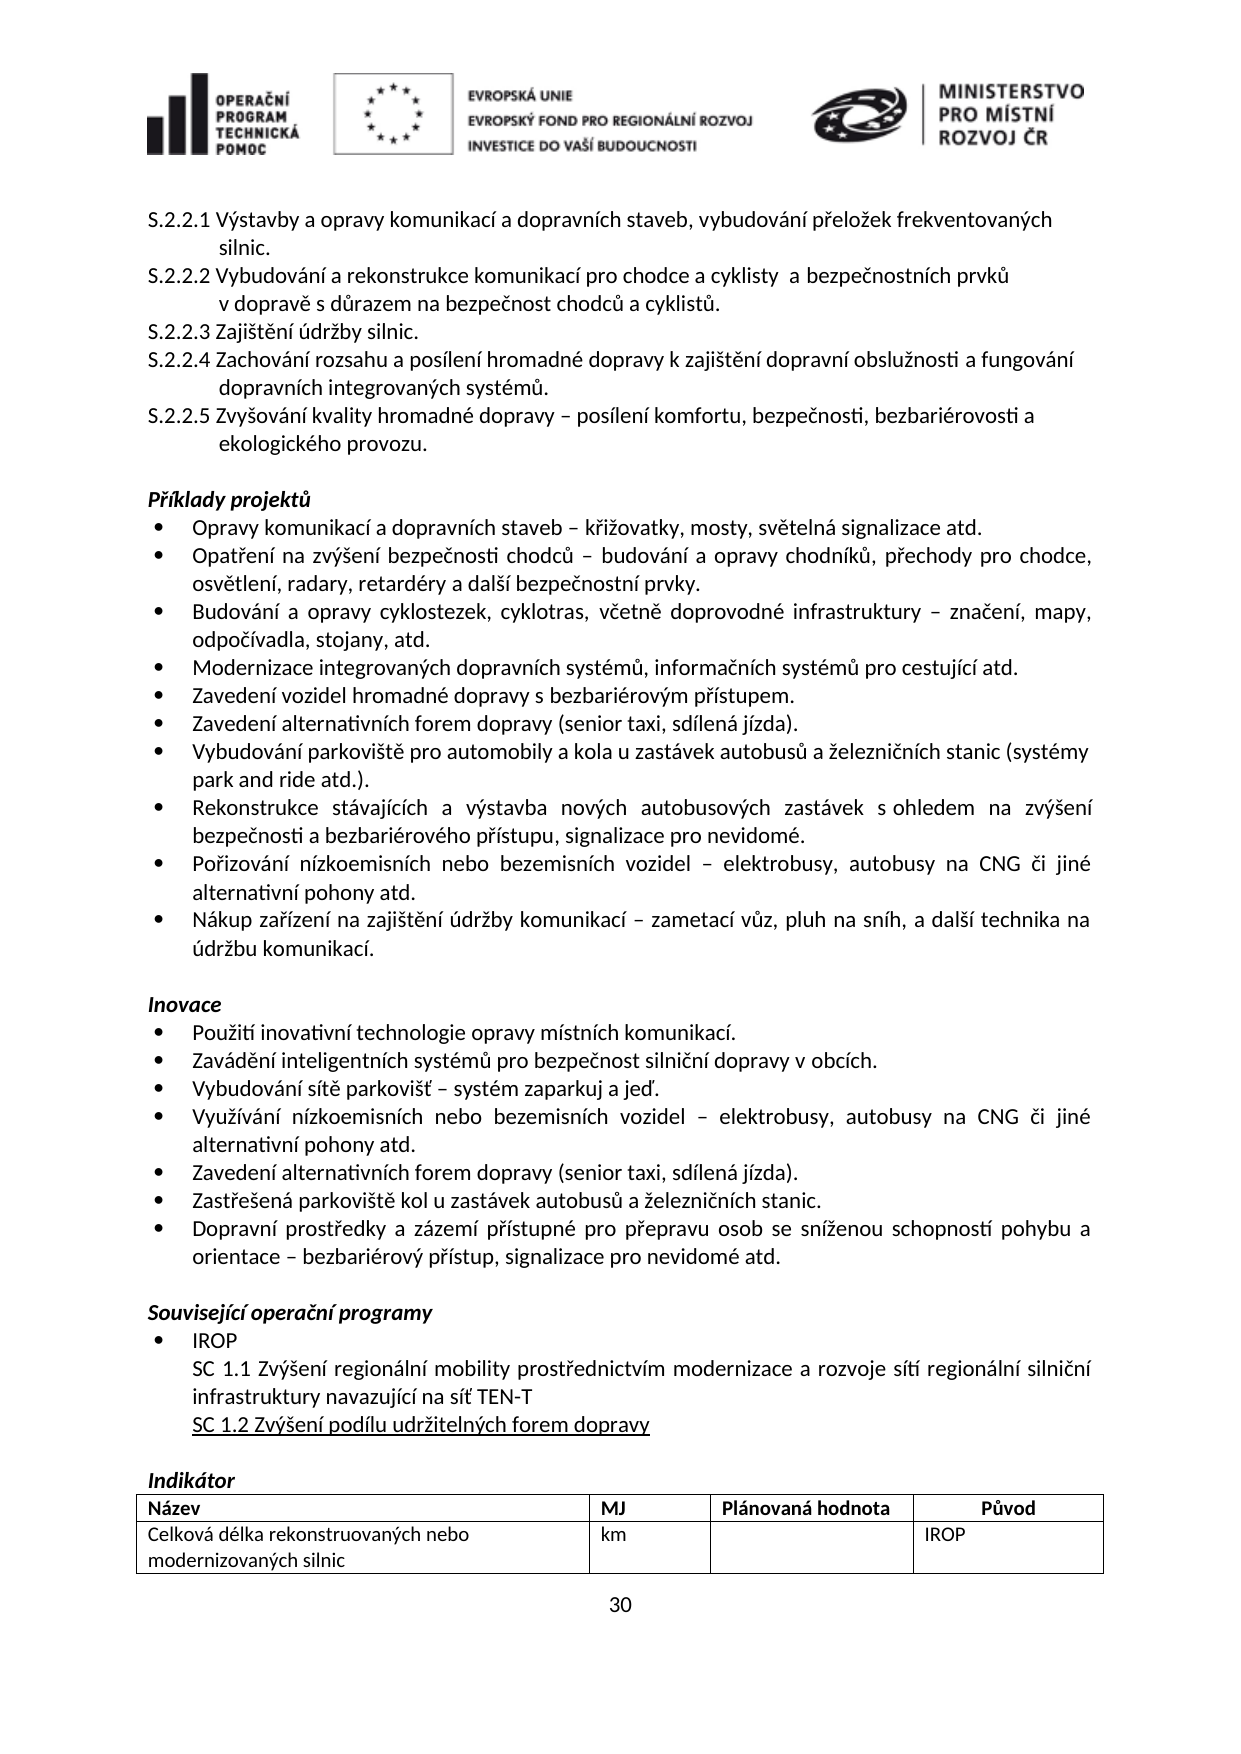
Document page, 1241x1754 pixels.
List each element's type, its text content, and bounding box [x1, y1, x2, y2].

list Použití inovativní technologie opravy místních komunikací. [154, 1018, 1093, 1046]
list Zavedení alternativních forem dopravy (senior taxi, sdílená jízda). [154, 1158, 1093, 1186]
table_header Plánovaná hodnota [711, 1495, 913, 1521]
list Pořizování nízkoemisních nebo bezemisních vozidel – elektrobusy, autobusy na CNG či jiné alternativní pohony atd. [154, 849, 1093, 906]
table_cell IROP [914, 1522, 1103, 1572]
table_cell Celková délka rekonstruovaných nebo modernizovaných silnic [137, 1522, 589, 1572]
table_header Název [137, 1495, 589, 1521]
list Zavádění inteligentních systémů pro bezpečnost silniční dopravy v obcích. [154, 1046, 1093, 1074]
list Modernizace integrovaných dopravních systémů, informačních systémů pro cestující atd. [154, 653, 1093, 681]
list Opravy komunikací a dopravních staveb – křižovatky, mosty, světelná signalizace atd. [154, 513, 1093, 541]
text S.2.2.5 Zvyšování kvality hromadné dopravy – posílení komfortu, bezpečnosti, bezbariérovosti a ekologického provozu. [148, 401, 1093, 457]
list Vybudování sítě parkovišť – systém zaparkuj a jeď. [154, 1074, 1093, 1102]
text Inovace [148, 990, 1093, 1018]
table_header MJ [590, 1495, 710, 1521]
picture [147, 73, 1084, 155]
text S.2.2.4 Zachování rozsahu a posílení hromadné dopravy k zajištění dopravní obslužnosti a fungování dopravních integrovaných systémů. [148, 345, 1093, 401]
list Nákup zařízení na zajištění údržby komunikací – zametací vůz, pluh na sníh, a další technika na údržbu komunikací. [154, 906, 1093, 962]
text S.2.2.2 Vybudování a rekonstrukce komunikací pro chodce a cyklisty a bezpečnostních prvků v dopravě s důrazem na bezpečnost chodců a cyklistů. [148, 261, 1093, 317]
list Zavedení alternativních forem dopravy (senior taxi, sdílená jízda). [154, 709, 1093, 737]
list Dopravní prostředky a zázemí přístupné pro přepravu osob se sníženou schopností pohybu a orientace – bezbariérový přístup, signalizace pro nevidomé atd. [154, 1214, 1093, 1270]
text SC 1.1 Zvýšení regionální mobility prostřednictvím modernizace a rozvoje sítí regionální silniční infrastruktury navazující na síť TEN-T [192, 1354, 1093, 1410]
text Indikátor [148, 1466, 1093, 1494]
list Zastřešená parkoviště kol u zastávek autobusů a železničních stanic. [154, 1186, 1093, 1214]
list Budování a opravy cyklostezek, cyklotras, včetně doprovodné infrastruktury – značení, mapy, odpočívadla, stojany, atd. [154, 597, 1093, 653]
text SC 1.2 Zvýšení podílu udržitelných forem dopravy [192, 1410, 1093, 1438]
text Příklady projektů [148, 485, 1093, 513]
text S.2.2.1 Výstavby a opravy komunikací a dopravních staveb, vybudování přeložek frekventovaných silnic. [148, 205, 1093, 261]
list Využívání nízkoemisních nebo bezemisních vozidel – elektrobusy, autobusy na CNG či jiné alternativní pohony atd. [154, 1102, 1093, 1158]
text S.2.2.3 Zajištění údržby silnic. [148, 317, 1093, 345]
text Související operační programy [148, 1298, 1093, 1326]
list Rekonstrukce stávajících a výstavba nových autobusových zastávek s ohledem na zvýšení bezpečnosti a bezbariérového přístupu, signalizace pro nevidomé. [154, 793, 1093, 849]
list IROP [154, 1326, 1093, 1354]
table_cell [711, 1522, 913, 1572]
list Zavedení vozidel hromadné dopravy s bezbariérovým přístupem. [154, 681, 1093, 709]
list Vybudování parkoviště pro automobily a kola u zastávek autobusů a železničních stanic (systémy park and ride atd.). [154, 737, 1093, 793]
table_cell km [590, 1522, 710, 1572]
list Opatření na zvýšení bezpečnosti chodců – budování a opravy chodníků, přechody pro chodce, osvětlení, radary, retardéry a další bezpečnostní prvky. [154, 541, 1093, 597]
table_header Původ [914, 1495, 1103, 1521]
